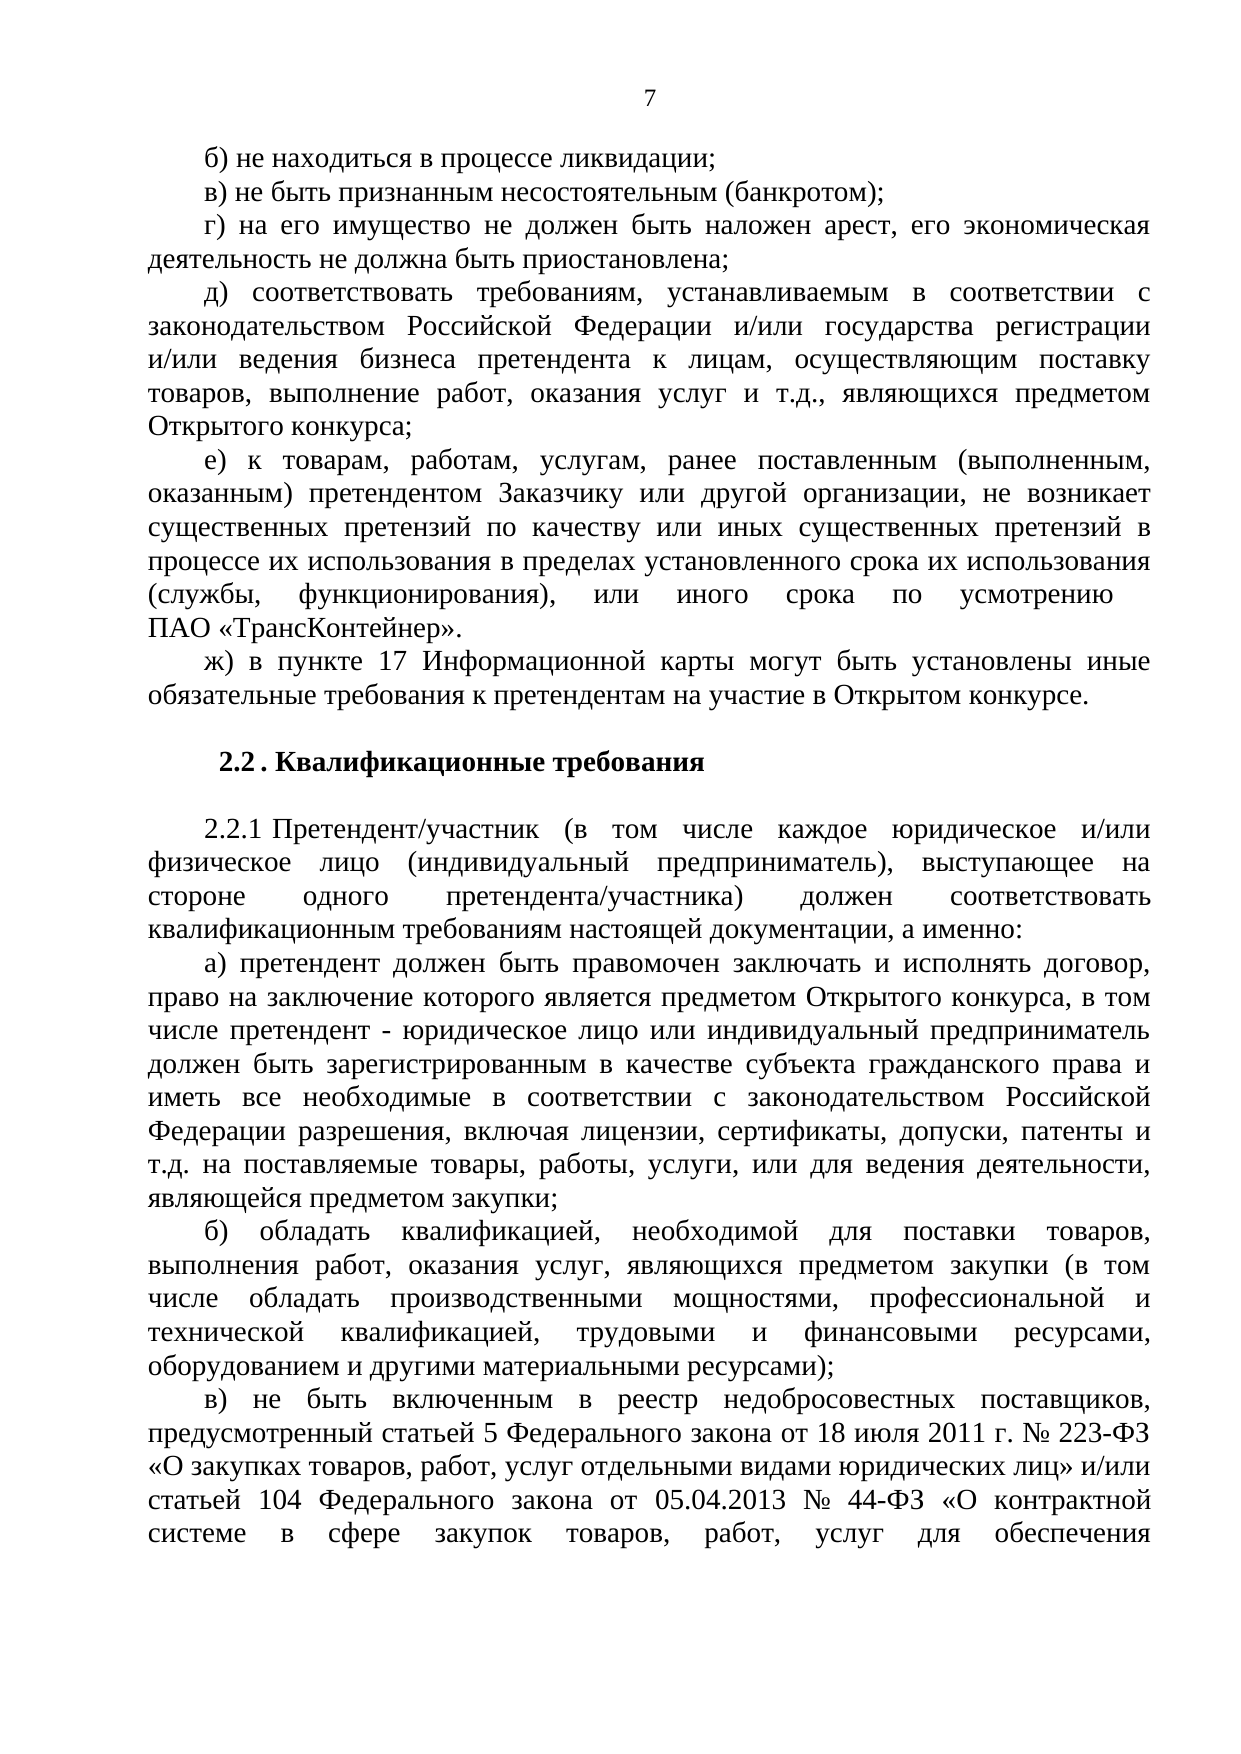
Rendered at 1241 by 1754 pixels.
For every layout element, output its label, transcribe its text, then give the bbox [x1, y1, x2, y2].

text в) не быть признанным несостоятельным (банкротом); [148, 174, 1152, 207]
list . Квалификационные требования [218, 744, 1152, 777]
text ж) в пункте 17 Информационной карты могут быть установлены иные обязательные требования к претендентам на участие в Открытом конкурсе. [148, 643, 1152, 710]
text д) соответствовать требованиям, устанавливаемым в соответствии с законодательством Российской Федерации и/или государства регистрации и/или ведения бизнеса претендента к лицам, осуществляющим поставку товаров, выполнение работ, оказания услуг и т.д., являющихся предметом Открытого конкурса; [148, 274, 1152, 442]
text б) не находиться в процессе ликвидации; [148, 140, 1152, 174]
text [148, 1381, 1152, 1549]
text е) к товарам, работам, услугам, ранее поставленным (выполненным, оказанным) претендентом Заказчику или другой организации, не возникает существенных претензий по качеству или иных существенных претензий в процессе их использования в пределах установленного срока их использования (службы, функционирования), или иного срока по усмотрению ПАО «ТрансКонтейнер». [148, 442, 1152, 643]
text а) претендент должен быть правомочен заключать и исполнять договор, право на заключение которого является предметом Открытого конкурса, в том числе претендент - юридическое лицо или индивидуальный предприниматель должен быть зарегистрированным в качестве субъекта гражданского права и иметь все необходимые в соответствии с законодательством Российской Федерации разрешения, включая лицензии, сертификаты, допуски, патенты и т.д. на поставляемые товары, работы, услуги, или для ведения деятельности, являющейся предметом закупки; [148, 945, 1152, 1213]
list Претендент/участник (в том числе каждое юридическое и/или физическое лицо (индивидуальный предприниматель), выступающее на стороне одного претендента/участника) должен соответствовать квалификационным требованиям настоящей документации, а именно: [148, 811, 1152, 945]
text г) на его имущество не должен быть наложен арест, его экономическая деятельность не должна быть приостановлена; [148, 207, 1152, 274]
text б) обладать квалификацией, необходимой для поставки товаров, выполнения работ, оказания услуг, являющихся предметом закупки (в том числе обладать производственными мощностями, профессиональной и технической квалификацией, трудовыми и финансовыми ресурсами, оборудованием и другими материальными ресурсами); [148, 1213, 1152, 1381]
